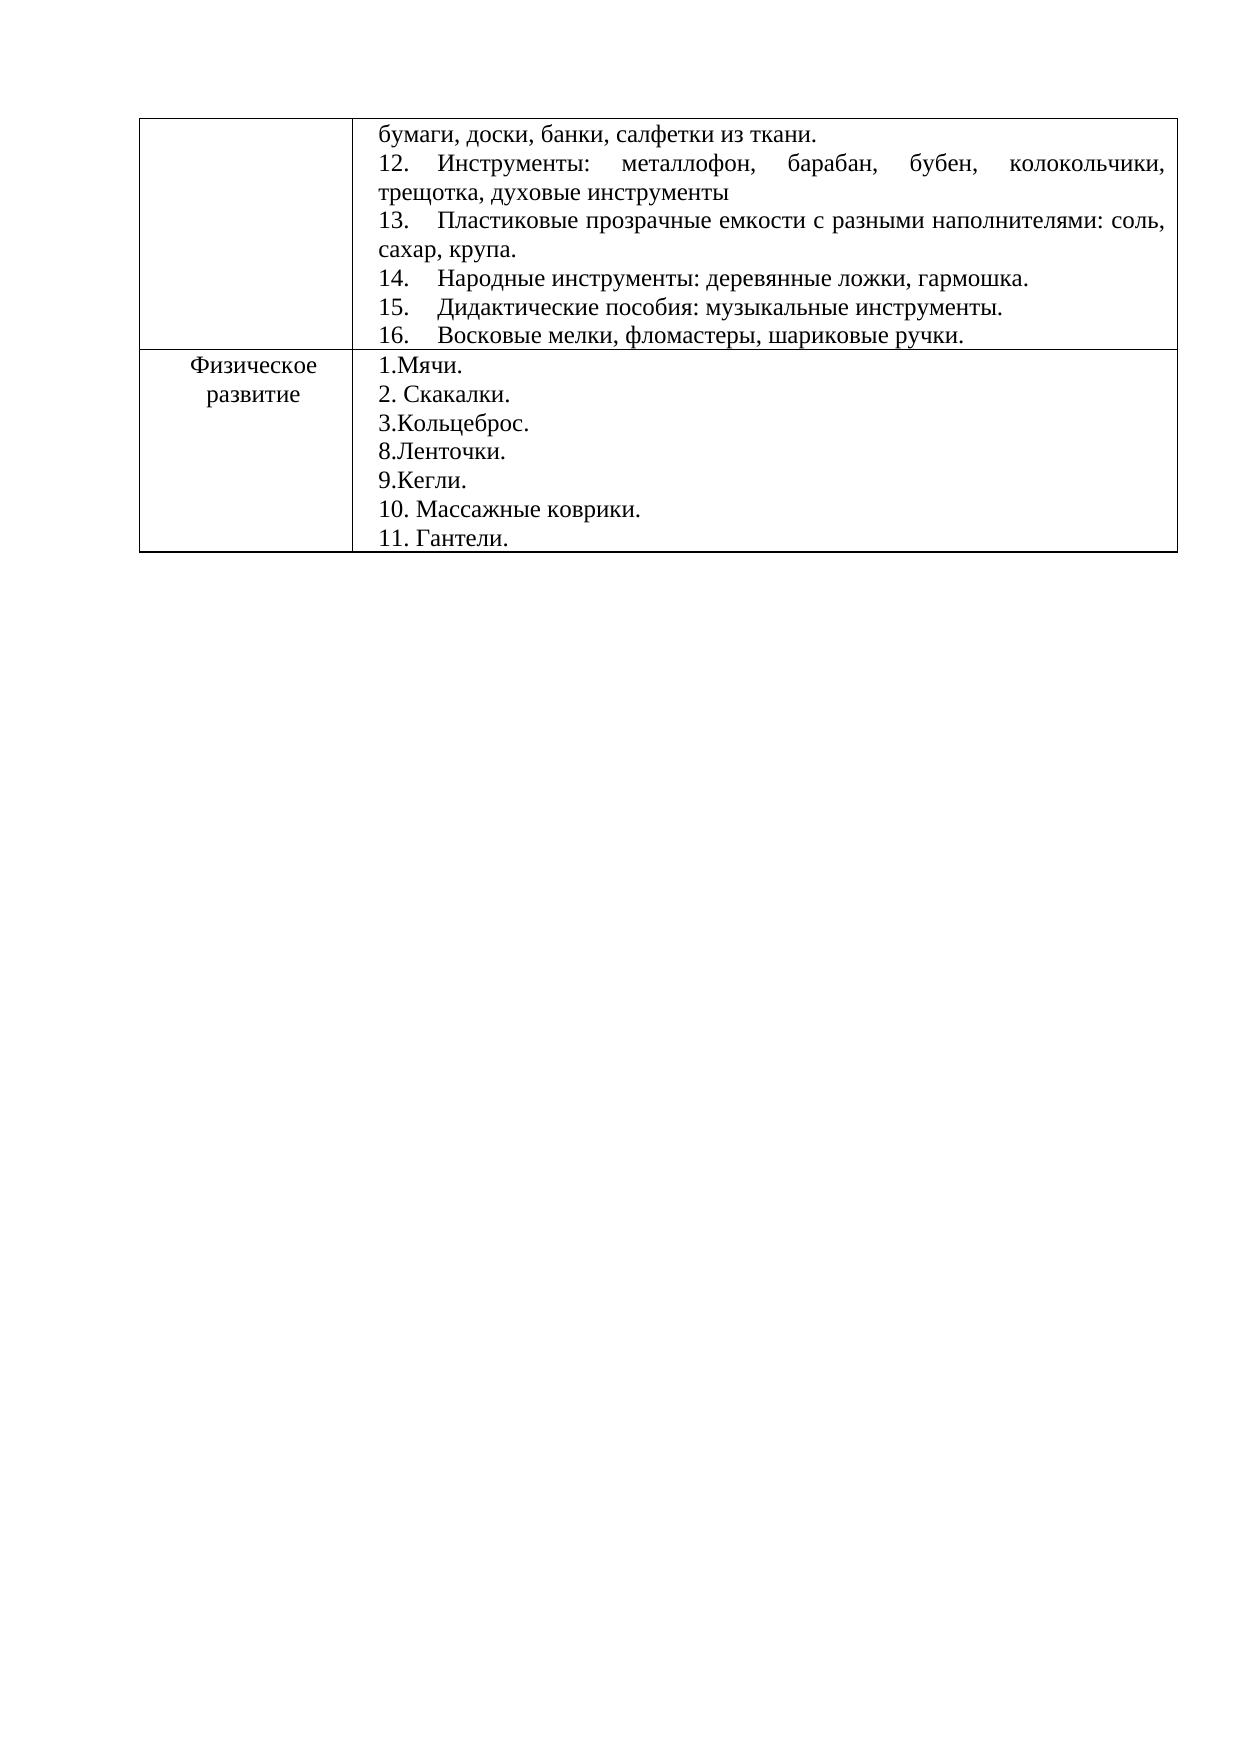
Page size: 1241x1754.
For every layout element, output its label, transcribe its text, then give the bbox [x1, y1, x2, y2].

table_cell Физическое развитие [140, 350, 352, 551]
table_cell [353, 119, 1177, 349]
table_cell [140, 119, 352, 349]
table_cell 1.Мячи. 2. Скакалки. 3.Кольцеброс. 8.Ленточки. 9.Кегли. 10. Массажные коврики. 11. Гантели. [353, 350, 1177, 551]
